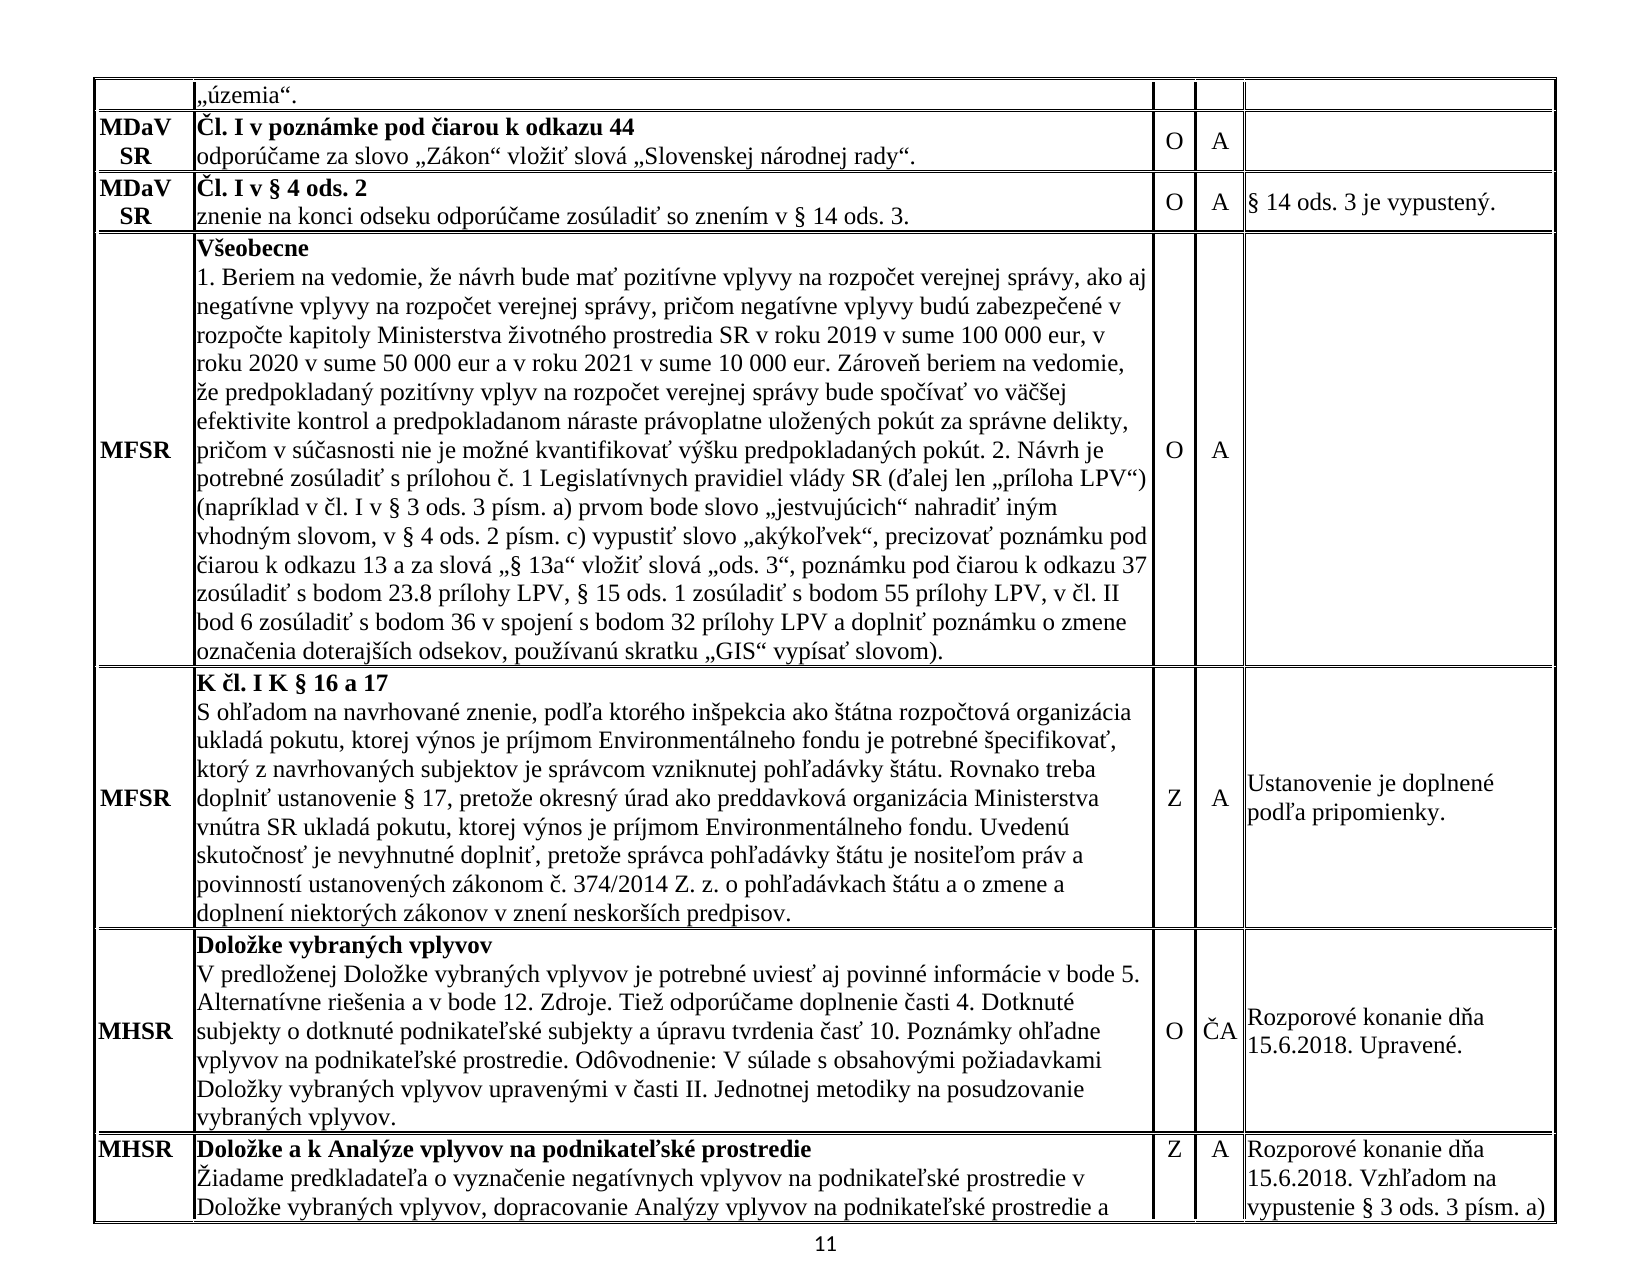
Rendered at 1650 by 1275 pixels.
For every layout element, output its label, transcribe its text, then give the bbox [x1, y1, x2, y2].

table_cell O [1155, 112, 1194, 169]
table_cell Rozporové konanie dňa 15.6.2018. Upravené. [1245, 927, 1556, 1131]
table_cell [1245, 1131, 1555, 1221]
table_cell O [1155, 930, 1194, 1131]
table_cell A [1197, 173, 1243, 230]
table_cell Ustanovenie je doplnené podľa pripomienky. [1245, 665, 1556, 927]
table_cell MDaV SR [95, 109, 194, 169]
table_cell [1245, 80, 1554, 109]
table_cell [1245, 109, 1556, 169]
table_cell Čl. I v poznámke pod čiarou k odkazu 44 odporúčame za slovo „Zákon“ vložiť slová „Slovenskej národnej rady“. [196, 112, 1152, 169]
table_cell A [1197, 668, 1243, 927]
table_cell [1246, 230, 1555, 665]
table_cell A [1197, 234, 1243, 665]
table_cell Čl. I v § 4 ods. 2 znenie na konci odseku odporúčame zosúladiť so znením v § 14 ods. 3. [196, 173, 1152, 230]
table_cell O [1153, 80, 1195, 109]
table_cell A [1197, 112, 1243, 169]
table_cell A [1195, 80, 1244, 109]
table_cell MDaV SR [96, 170, 193, 230]
table_cell Z [1153, 1135, 1195, 1221]
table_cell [194, 80, 1153, 109]
table_cell A [1195, 1135, 1244, 1221]
table_cell O [1155, 234, 1194, 665]
table_cell Všeobecne 1. Beriem na vedomie, že návrh bude mať pozitívne vplyvy na rozpočet verejnej správy, ako aj negatívne vplyvy na rozpočet verejnej správy, pričom negatívne vplyvy budú zabezpečené v rozpočte kapitoly Ministerstva životného prostredia SR v roku 2019 v sume 100 000 eur, v roku 2020 v sume 50 000 eur a v roku 2021 v sume 10 000 eur. Zároveň beriem na vedomie, že predpokladaný pozitívny vplyv na rozpočet verejnej správy bude spočívať vo väčšej efektivite kontrol a predpokladanom náraste právoplatne uložených pokút za správne delikty, pričom v súčasnosti nie je možné kvantifikovať výšku predpokladaných pokút. 2. Návrh je potrebné zosúladiť s prílohou č. 1 Legislatívnych pravidiel vlády SR (ďalej len „príloha LPV“) (napríklad v čl. I v § 3 ods. 3 písm. a) prvom bode slovo „jestvujúcich“ nahradiť iným vhodným slovom, v § 4 ods. 2 písm. c) vypustiť slovo „akýkoľvek“, precizovať poznámku pod čiarou k odkazu 13 a za slová „§ 13a“ vložiť slová „ods. 3“, poznámku pod čiarou k odkazu 37 zosúladiť s bodom 23.8 prílohy LPV, § 15 ods. 1 zosúladiť s bodom 55 prílohy LPV, v čl. II bod 6 zosúladiť s bodom 36 v spojení s bodom 32 prílohy LPV a doplniť poznámku o zmene označenia doterajších odsekov, používanú skratku „GIS“ vypísať slovom). [196, 234, 1152, 665]
table_cell Doložke vybraných vplyvov V predloženej Doložke vybraných vplyvov je potrebné uviesť aj povinné informácie v bode 5. Alternatívne riešenia a v bode 12. Zdroje. Tiež odporúčame doplnenie časti 4. Dotknuté subjekty o dotknuté podnikateľské subjekty a úpravu tvrdenia časť 10. Poznámky ohľadne vplyvov na podnikateľské prostredie. Odôvodnenie: V súlade s obsahovými požiadavkami Doložky vybraných vplyvov upravenými v časti II. Jednotnej metodiky na posudzovanie vybraných vplyvov. [196, 930, 1152, 1131]
table_cell MHSR [96, 1131, 194, 1221]
table_cell MDaV SR [95, 78, 194, 109]
table_cell ČA [1197, 930, 1243, 1131]
table_cell Z [1155, 668, 1194, 927]
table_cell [194, 1135, 1153, 1221]
table_cell MHSR [95, 927, 194, 1131]
table_cell O [1155, 173, 1194, 230]
table_cell K čl. I K § 16 a 17 S ohľadom na navrhované znenie, podľa ktorého inšpekcia ako štátna rozpočtová organizácia ukladá pokutu, ktorej výnos je príjmom Environmentálneho fondu je potrebné špecifikovať, ktorý z navrhovaných subjektov je správcom vzniknutej pohľadávky štátu. Rovnako treba doplniť ustanovenie § 17, pretože okresný úrad ako preddavková organizácia Ministerstva vnútra SR ukladá pokutu, ktorej výnos je príjmom Environmentálneho fondu. Uvedenú skutočnosť je nevyhnutné doplniť, pretože správca pohľadávky štátu je nositeľom práv a povinností ustanovených zákonom č. 374/2014 Z. z. o pohľadávkach štátu a o zmene a doplnení niektorých zákonov v znení neskorších predpisov. [196, 668, 1152, 927]
table_cell § 14 ods. 3 je vypustený. [1246, 170, 1555, 230]
table_cell MFSR [96, 230, 193, 665]
table_cell MFSR [95, 665, 194, 927]
